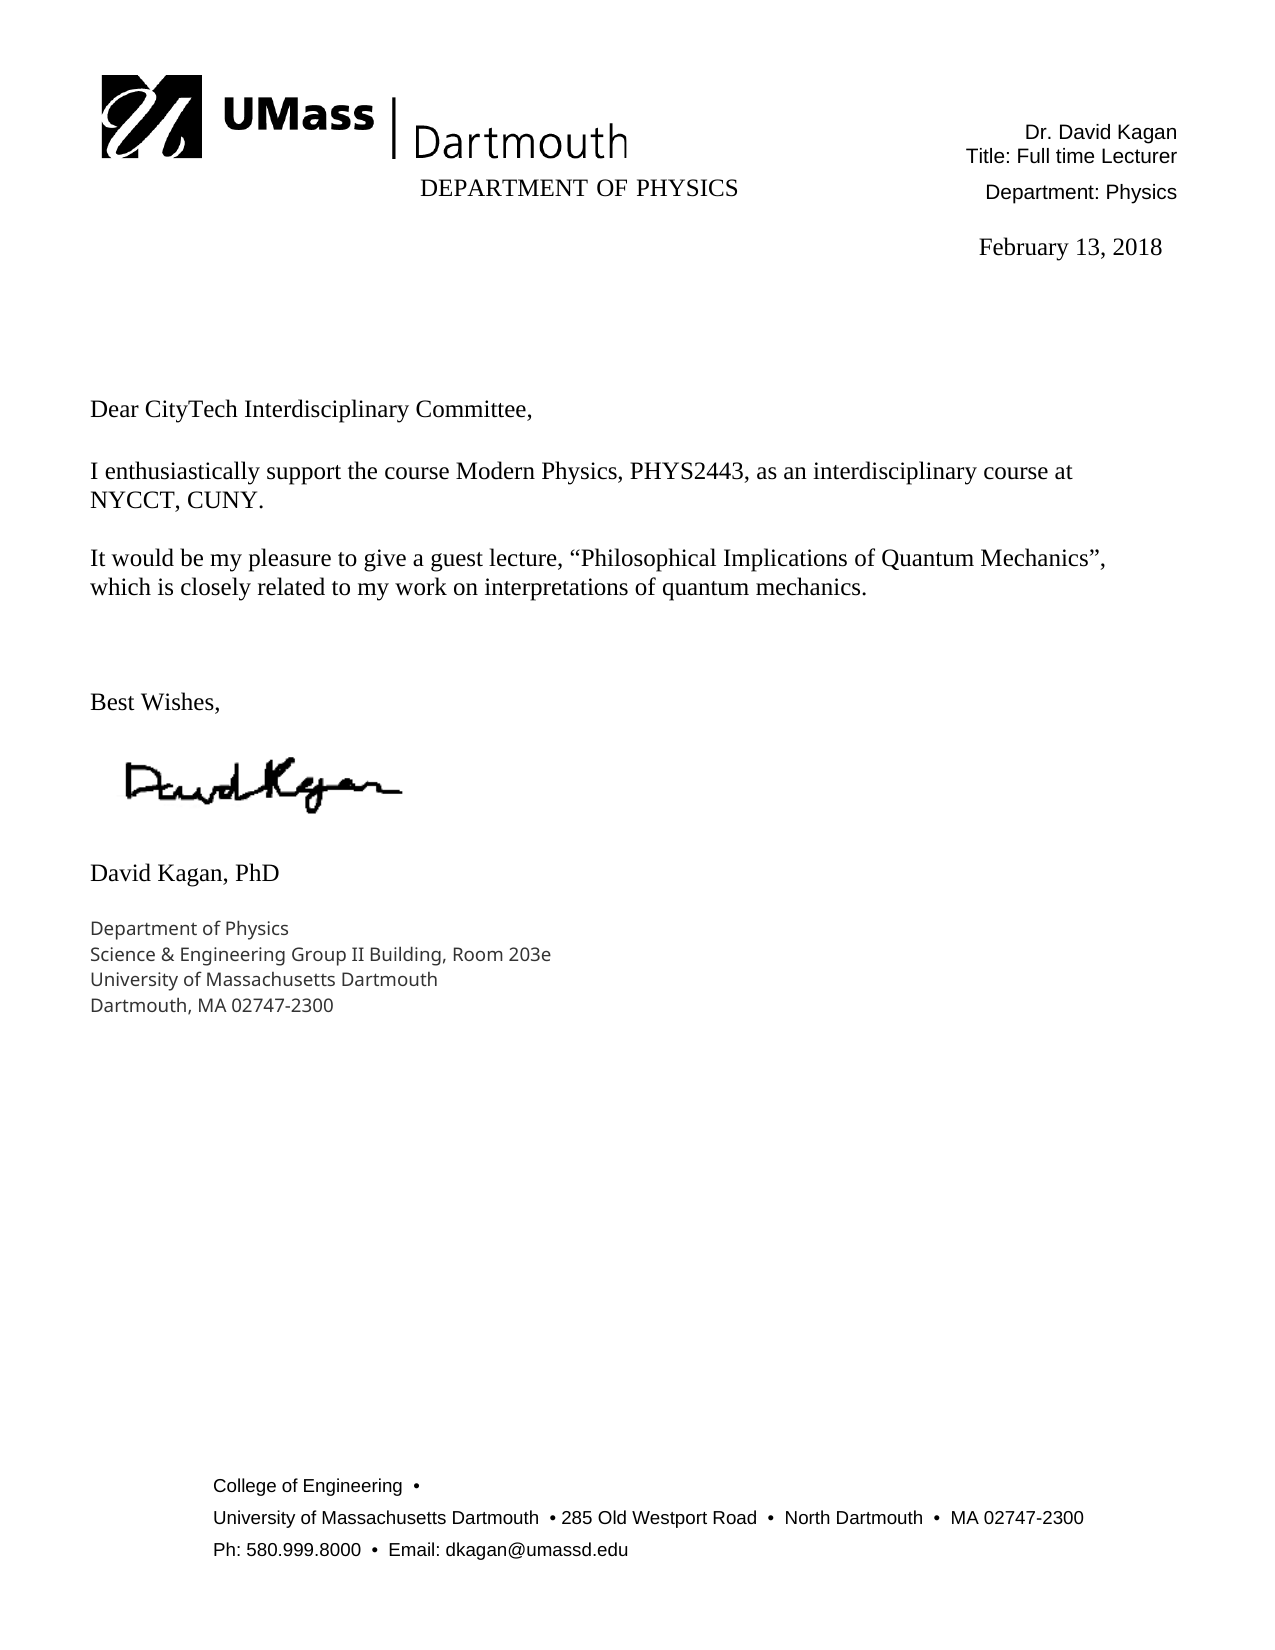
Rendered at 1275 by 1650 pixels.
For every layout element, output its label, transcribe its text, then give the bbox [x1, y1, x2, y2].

text Best Wishes, [90, 687, 1162, 716]
text It would be my pleasure to give a guest lecture, “Philosophical Implications of Quantum Mechanics”, which is closely related to my work on interpretations of quantum mechanics. [90, 543, 1162, 600]
picture [90, 745, 442, 829]
text February 13, 2018 [90, 232, 1162, 261]
text David Kagan, PhD [90, 858, 1162, 886]
text Department of Physics Science & Engineering Group II Building, Room 203e University of Massachusetts Dartmouth Dartmouth, MA 02747-2300 [289, 916, 1162, 1018]
text I enthusiastically support the course Modern Physics, PHYS2443, as an interdisciplinary course at NYCCT, CUNY. [90, 456, 1162, 514]
text Dear CityTech Interdisciplinary Committee, [90, 394, 1162, 423]
picture [101, 75, 627, 159]
